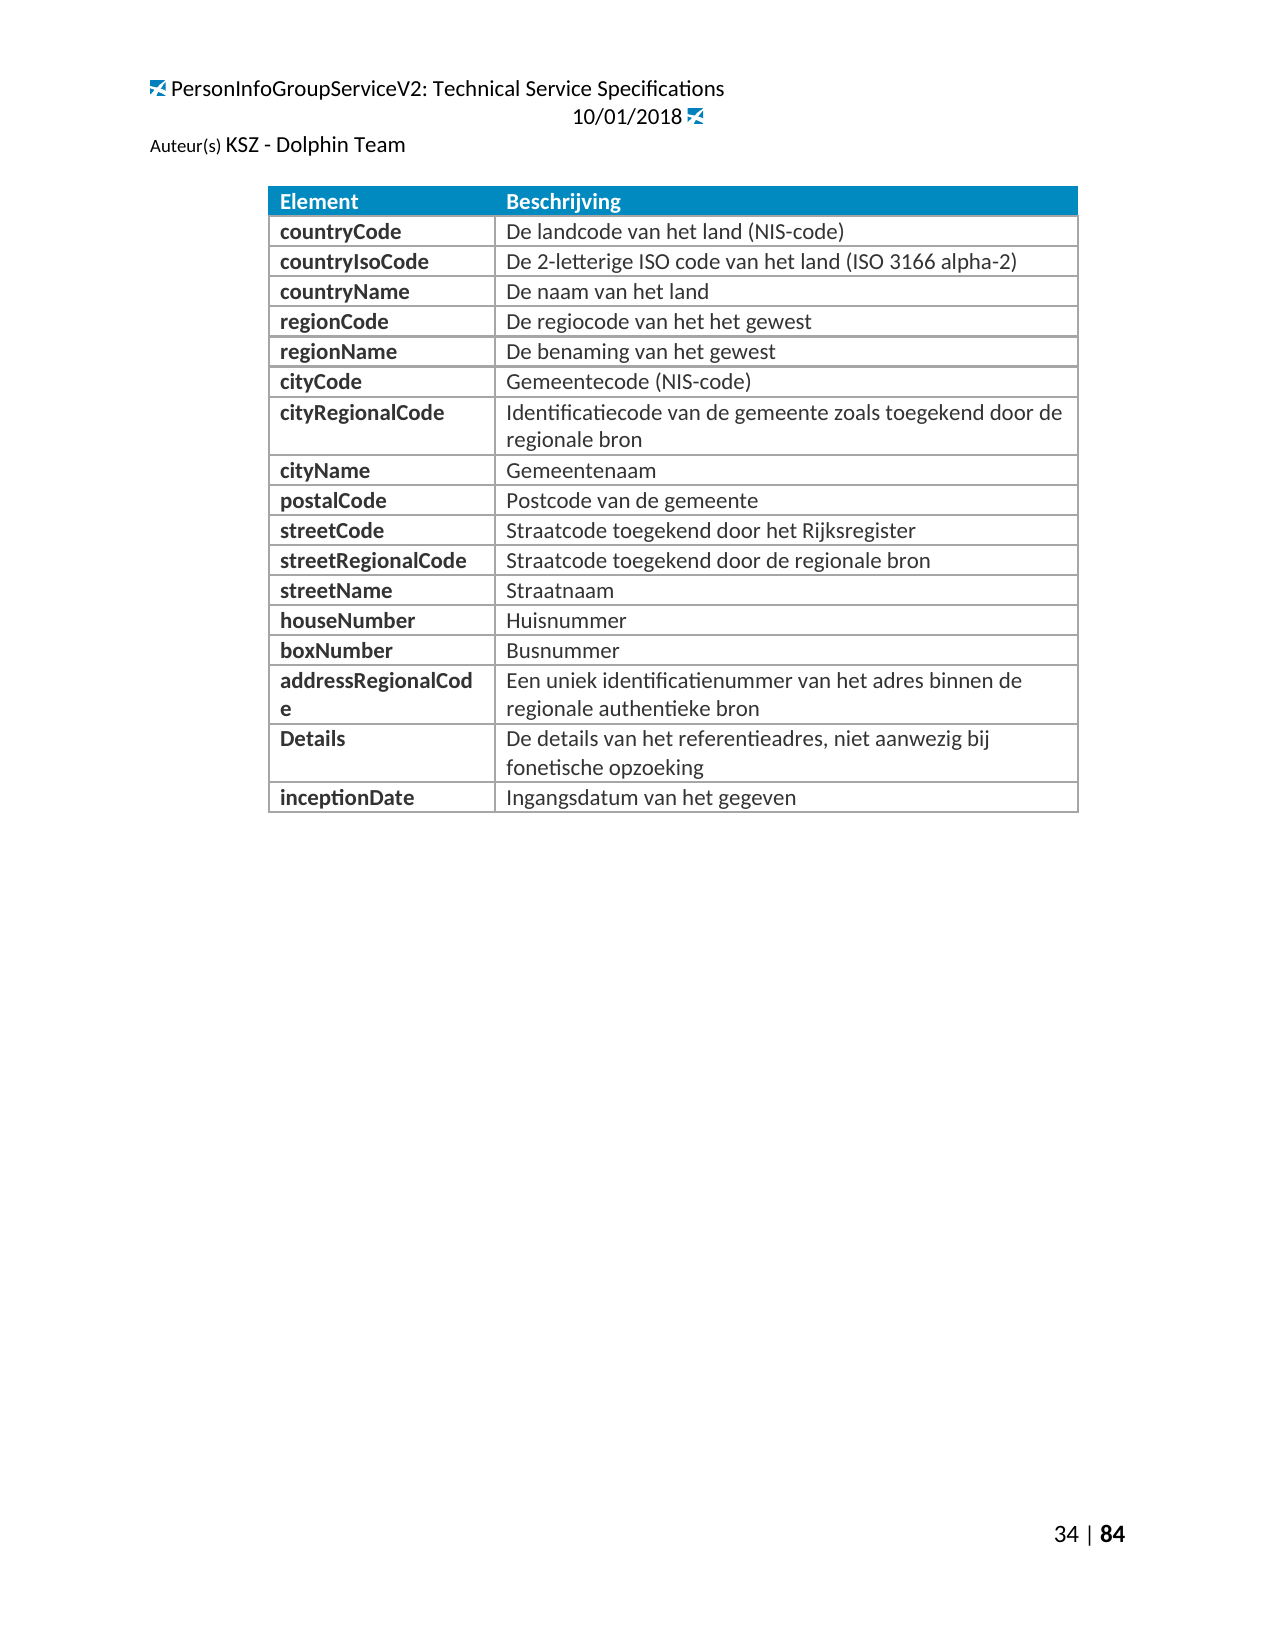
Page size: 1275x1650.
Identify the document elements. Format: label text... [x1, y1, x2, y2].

table_cell streetName [270, 576, 494, 604]
table_cell streetCode [270, 516, 494, 544]
table_cell countryCode [270, 217, 494, 245]
table_cell cityName [270, 456, 494, 484]
table_cell cityRegionalCode [270, 398, 494, 454]
table_cell De regiocode van het het gewest [496, 307, 1077, 335]
table_cell De details van het referentieadres, niet aanwezig bij fonetische opzoeking [496, 725, 1077, 781]
table_cell postalCode [270, 486, 494, 514]
table_cell De 2-letterige ISO code van het land (ISO 3166 alpha-2) [496, 247, 1077, 275]
table_cell Gemeentenaam [496, 456, 1077, 484]
table_header Beschrijving [496, 187, 1077, 215]
table_cell regionCode [270, 307, 494, 335]
table_cell Busnummer [496, 636, 1077, 664]
table_cell Een uniek identificatienummer van het adres binnen de regionale authentieke bron [496, 666, 1077, 722]
table_cell boxNumber [270, 636, 494, 664]
table_cell addressRegionalCode [270, 666, 494, 722]
picture [150, 85, 166, 96]
table_cell Identificatiecode van de gemeente zoals toegekend door de regionale bron [496, 398, 1077, 454]
table_cell inceptionDate [270, 783, 494, 811]
table_cell countryName [270, 277, 494, 305]
table_cell De benaming van het gewest [496, 338, 1077, 365]
table_cell Straatcode toegekend door de regionale bron [496, 546, 1077, 574]
table_cell Ingangsdatum van het gegeven [496, 783, 1077, 811]
table_cell Straatcode toegekend door het Rijksregister [496, 516, 1077, 544]
table_cell cityCode [270, 368, 494, 396]
table_cell Details [270, 725, 494, 781]
table_cell houseNumber [270, 606, 494, 634]
table_cell Huisnummer [496, 606, 1077, 634]
table_cell regionName [270, 338, 494, 365]
table_header Element [269, 187, 494, 215]
table_cell streetRegionalCode [270, 546, 494, 574]
picture [687, 111, 704, 124]
table_cell countryIsoCode [270, 247, 494, 275]
table_cell Gemeentecode (NIS-code) [496, 368, 1077, 396]
table_cell Straatnaam [496, 576, 1077, 604]
table_cell De naam van het land [496, 277, 1077, 305]
table_cell De landcode van het land (NIS-code) [496, 217, 1077, 245]
table_cell Postcode van de gemeente [496, 486, 1077, 514]
